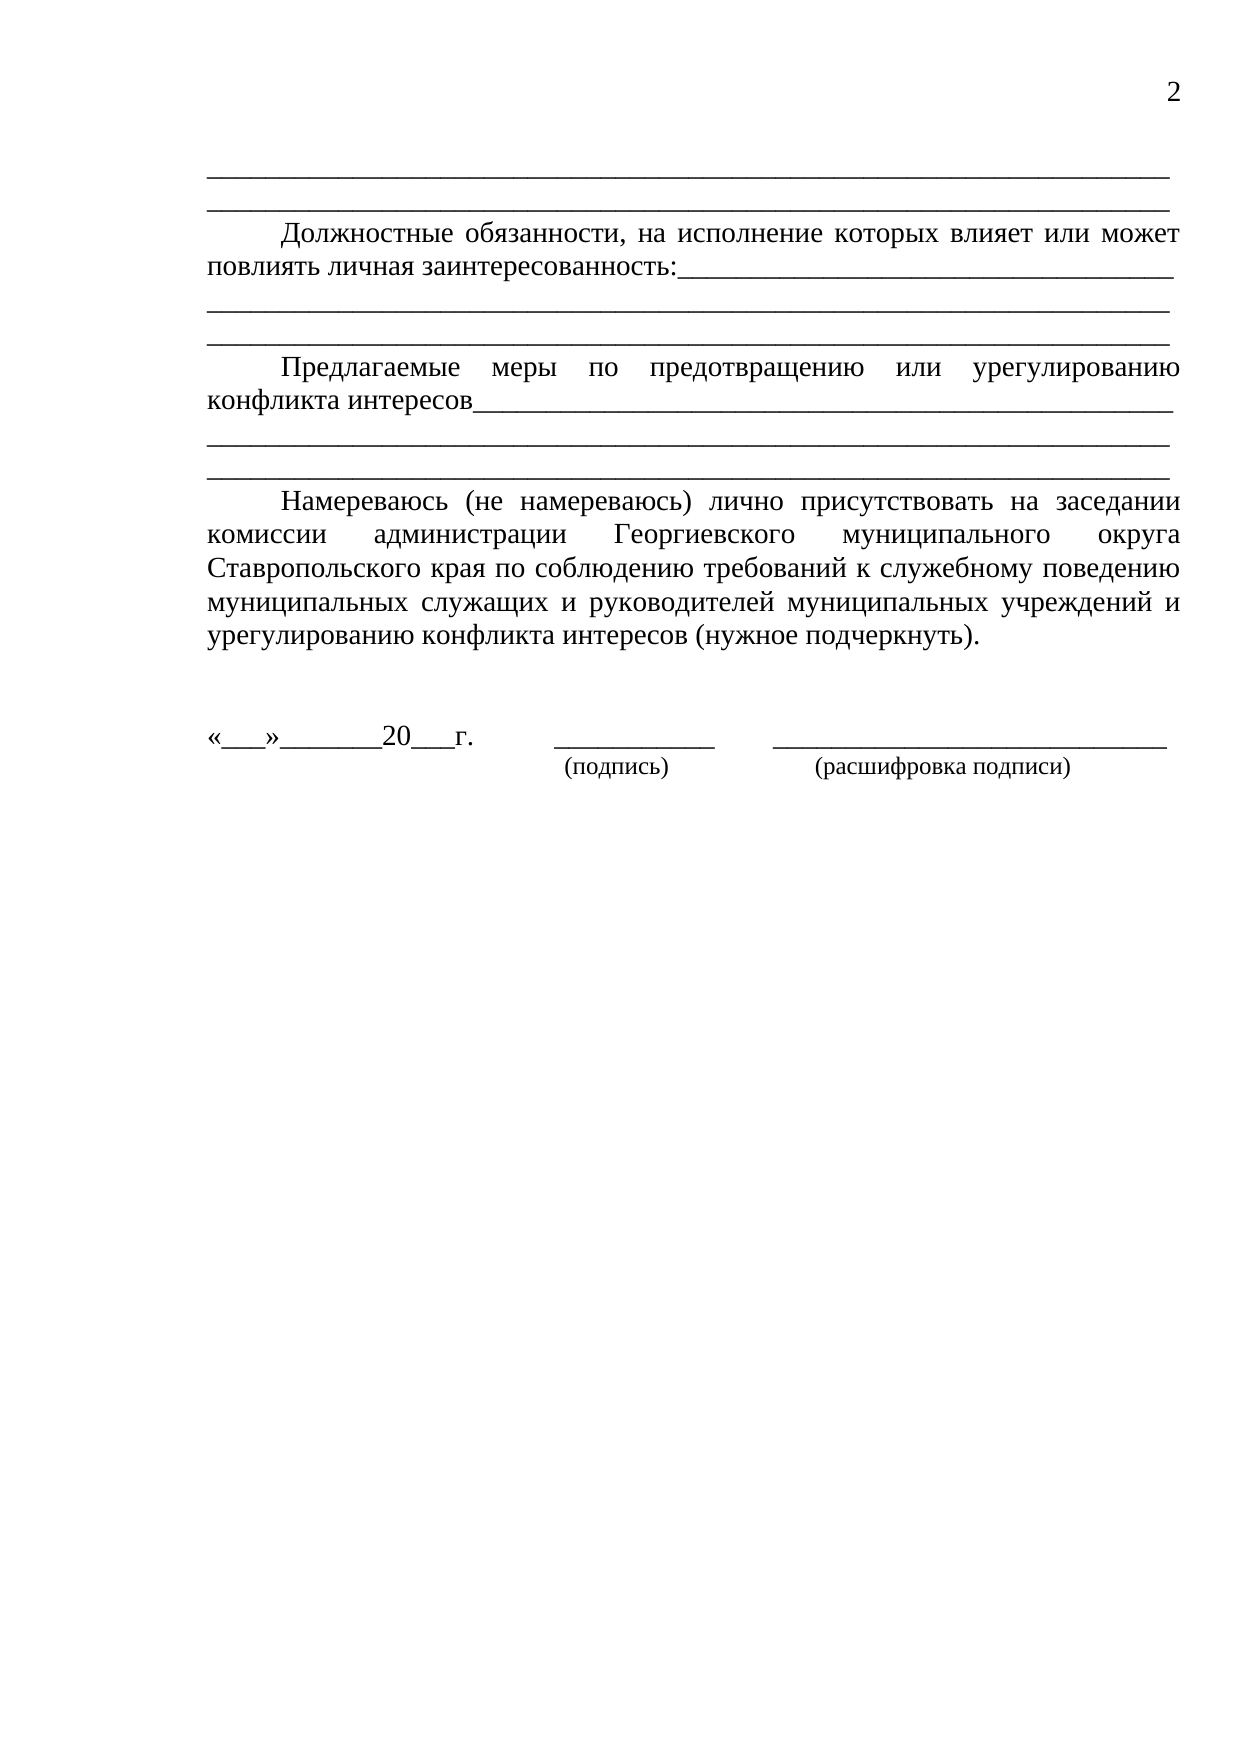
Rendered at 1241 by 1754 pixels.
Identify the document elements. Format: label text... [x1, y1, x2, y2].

text ____________________________________________________________________________________________________________________________________ [207, 416, 1181, 483]
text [207, 148, 1181, 215]
text «___»_______20___г. ___________ ___________________________ [207, 718, 1181, 751]
text Намереваюсь (не намереваюсь) лично присутствовать на заседании комиссии администрации Георгиевского муниципального округа Ставропольского края по соблюдению требований к служебному поведению муниципальных служащих и руководителей муниципальных учреждений и урегулированию конфликта интересов (нужное подчеркнуть). [207, 483, 1181, 651]
text Предлагаемые меры по предотвращению или урегулированию конфликта интересов________________________________________________ [207, 349, 1181, 416]
text Должностные обязанности, на исполнение которых влияет или может повлиять личная заинтересованность:__________________________________ [207, 215, 1181, 282]
text ____________________________________________________________________________________________________________________________________ [207, 282, 1181, 349]
text (подпись) (расшифровка подписи) [207, 751, 1181, 780]
